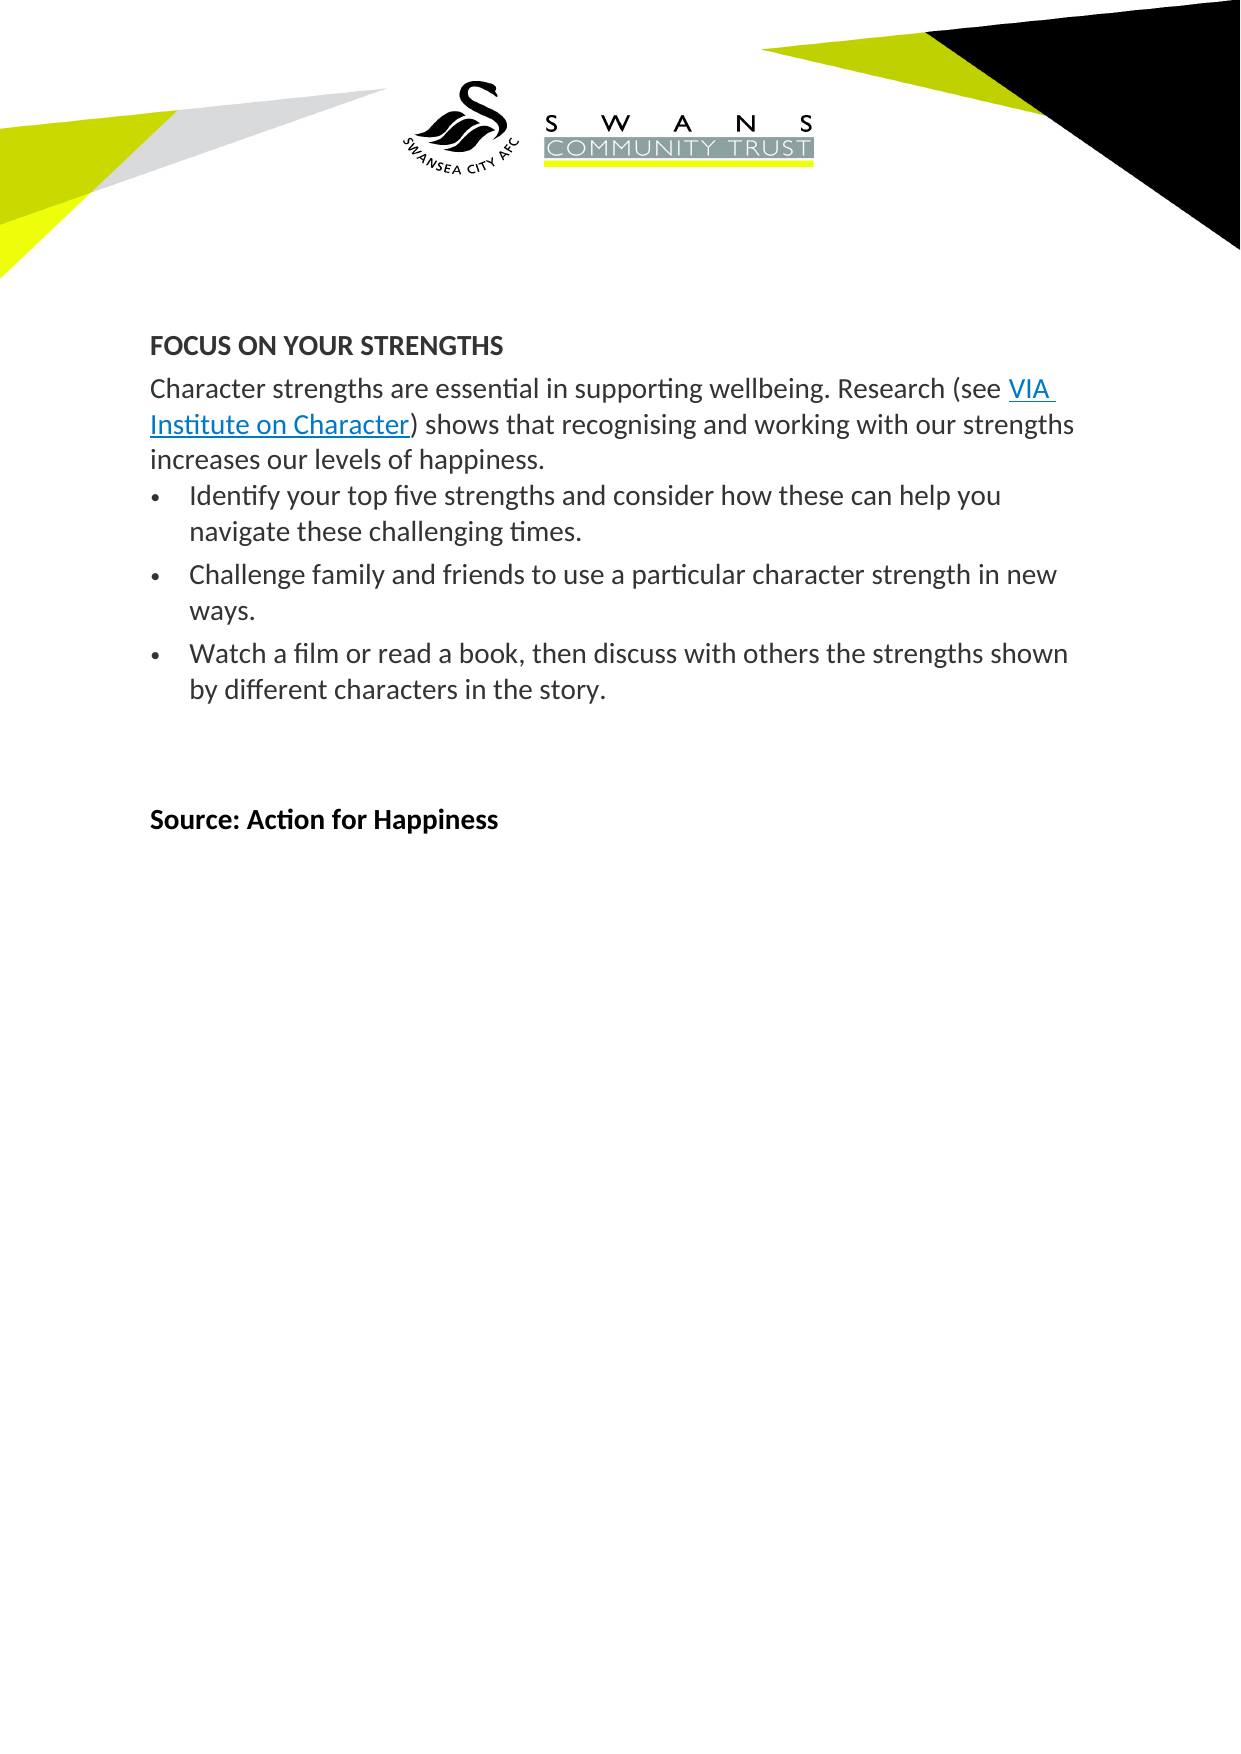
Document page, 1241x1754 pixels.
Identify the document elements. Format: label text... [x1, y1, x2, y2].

text Character strengths are essential in supporting wellbeing. Research (see VIA Institute on Character) shows that recognising and working with our strengths increases our levels of happiness. [150, 370, 1090, 477]
picture [0, 0, 1241, 284]
list Identify your top five strengths and consider how these can help you navigate these challenging times. [152, 477, 1090, 548]
text Source: Action for Happiness [150, 801, 1090, 837]
list Challenge family and friends to use a particular character strength in new ways. [152, 556, 1090, 627]
list Watch a film or read a book, then discuss with others the strengths shown by different characters in the story. [152, 635, 1090, 706]
text FOCUS ON YOUR STRENGTHS [150, 327, 1090, 362]
